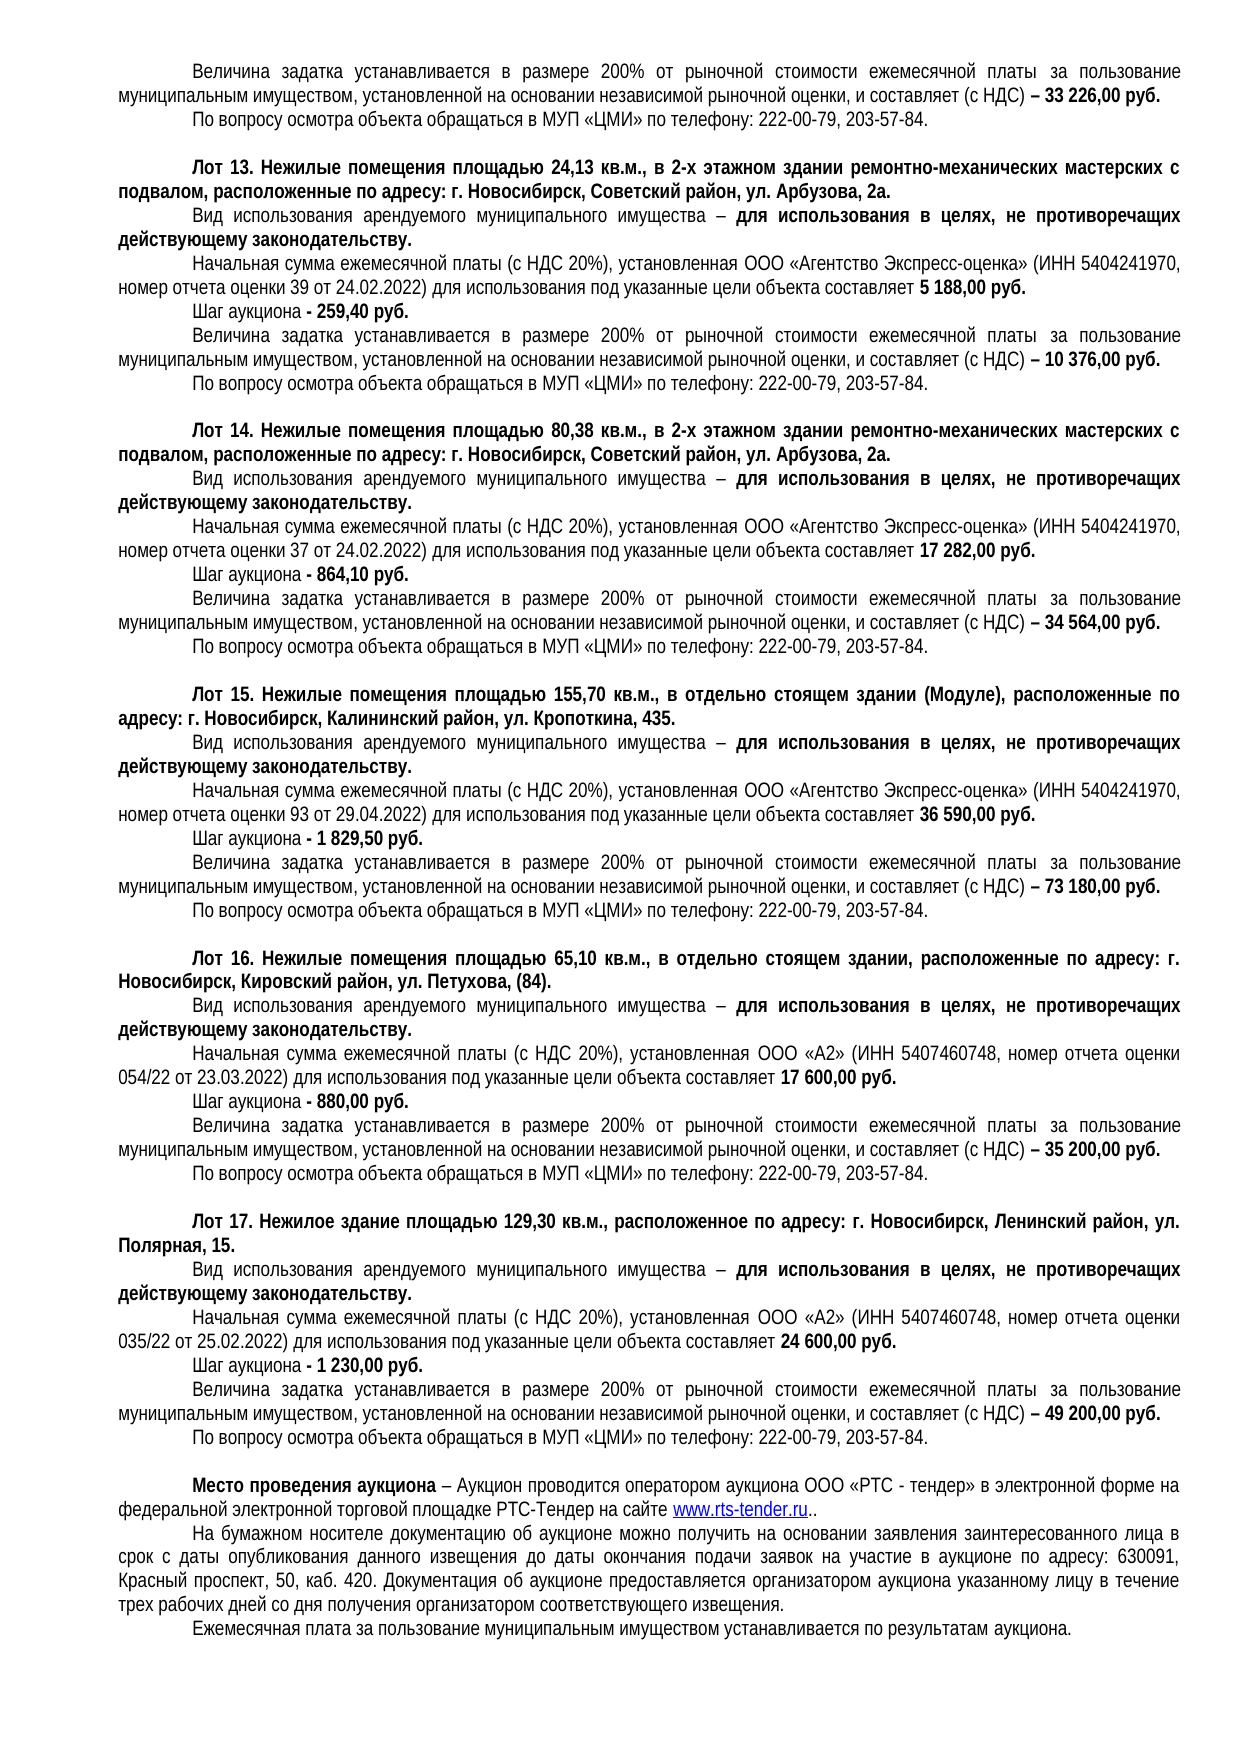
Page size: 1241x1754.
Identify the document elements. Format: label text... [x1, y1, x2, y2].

text Шаг аукциона - 259,40 руб. [118, 299, 1181, 323]
text Лот 13. Нежилые помещения площадью 24,13 кв.м., в 2-х этажном здании ремонтно-механических мастерских с подвалом, расположенные по адресу: г. Новосибирск, Советский район, ул. Арбузова, 2а. [118, 155, 1181, 203]
text Лот 17. Нежилое здание площадью 129,30 кв.м., расположенное по адресу: г. Новосибирск, Ленинский район, ул. Полярная, 15. [118, 1209, 1181, 1257]
text Вид использования арендуемого муниципального имущества – для использования в целях, не противоречащих действующему законодательству. [118, 993, 1181, 1041]
text Вид использования арендуемого муниципального имущества – для использования в целях, не противоречащих действующему законодательству. [118, 203, 1181, 251]
text Величина задатка устанавливается в размере 200% от рыночной стоимости ежемесячной платы за пользование муниципальным имуществом, установленной на основании независимой рыночной оценки, и составляет (с НДС) – 49 200,00 руб. [118, 1377, 1181, 1425]
text Шаг аукциона - 1 829,50 руб. [118, 826, 1181, 850]
text Величина задатка устанавливается в размере 200% от рыночной стоимости ежемесячной платы за пользование муниципальным имуществом, установленной на основании независимой рыночной оценки, и составляет (с НДС) – 73 180,00 руб. [118, 850, 1181, 898]
text По вопросу осмотра объекта обращаться в МУП «ЦМИ» по телефону: 222-00-79, 203-57-84. [118, 898, 1181, 922]
text По вопросу осмотра объекта обращаться в МУП «ЦМИ» по телефону: 222-00-79, 203-57-84. [118, 1161, 1181, 1185]
text Вид использования арендуемого муниципального имущества – для использования в целях, не противоречащих действующему законодательству. [118, 466, 1181, 514]
text Лот 16. Нежилые помещения площадью 65,10 кв.м., в отдельно стоящем здании, расположенные по адресу: г. Новосибирск, Кировский район, ул. Петухова, (84). [118, 946, 1181, 993]
text Лот 14. Нежилые помещения площадью 80,38 кв.м., в 2-х этажном здании ремонтно-механических мастерских с подвалом, расположенные по адресу: г. Новосибирск, Советский район, ул. Арбузова, 2а. [118, 418, 1181, 466]
text Начальная сумма ежемесячной платы (с НДС 20%), установленная ООО «Агентство Экспресс-оценка» (ИНН 5404241970, номер отчета оценки 37 от 24.02.2022) для использования под указанные цели объекта составляет 17 282,00 руб. [118, 514, 1181, 562]
text Начальная сумма ежемесячной платы (с НДС 20%), установленная ООО «А2» (ИНН 5407460748, номер отчета оценки 054/22 от 23.03.2022) для использования под указанные цели объекта составляет 17 600,00 руб. [118, 1041, 1181, 1089]
text Начальная сумма ежемесячной платы (с НДС 20%), установленная ООО «Агентство Экспресс-оценка» (ИНН 5404241970, номер отчета оценки 39 от 24.02.2022) для использования под указанные цели объекта составляет 5 188,00 руб. [118, 251, 1181, 299]
text По вопросу осмотра объекта обращаться в МУП «ЦМИ» по телефону: 222-00-79, 203-57-84. [118, 371, 1181, 394]
text Величина задатка устанавливается в размере 200% от рыночной стоимости ежемесячной платы за пользование муниципальным имуществом, установленной на основании независимой рыночной оценки, и составляет (с НДС) – 33 226,00 руб. [118, 59, 1181, 107]
text Ежемесячная плата за пользование муниципальным имуществом устанавливается по результатам аукциона. [118, 1616, 1181, 1640]
text По вопросу осмотра объекта обращаться в МУП «ЦМИ» по телефону: 222-00-79, 203-57-84. [118, 1425, 1181, 1449]
text Начальная сумма ежемесячной платы (с НДС 20%), установленная ООО «Агентство Экспресс-оценка» (ИНН 5404241970, номер отчета оценки 93 от 29.04.2022) для использования под указанные цели объекта составляет 36 590,00 руб. [118, 778, 1181, 826]
text Величина задатка устанавливается в размере 200% от рыночной стоимости ежемесячной платы за пользование муниципальным имуществом, установленной на основании независимой рыночной оценки, и составляет (с НДС) – 10 376,00 руб. [118, 323, 1181, 371]
text По вопросу осмотра объекта обращаться в МУП «ЦМИ» по телефону: 222-00-79, 203-57-84. [118, 107, 1181, 131]
text Величина задатка устанавливается в размере 200% от рыночной стоимости ежемесячной платы за пользование муниципальным имуществом, установленной на основании независимой рыночной оценки, и составляет (с НДС) – 35 200,00 руб. [118, 1113, 1181, 1161]
text Вид использования арендуемого муниципального имущества – для использования в целях, не противоречащих действующему законодательству. [118, 1257, 1181, 1305]
text На бумажном носителе документацию об аукционе можно получить на основании заявления заинтересованного лица в срок с даты опубликования данного извещения до даты окончания подачи заявок на участие в аукционе по адресу: 630091, Красный проспект, 50, каб. 420. Документация об аукционе предоставляется организатором аукциона указанному лицу в течение трех рабочих дней со дня получения организатором соответствующего извещения. [118, 1521, 1181, 1616]
text Начальная сумма ежемесячной платы (с НДС 20%), установленная ООО «А2» (ИНН 5407460748, номер отчета оценки 035/22 от 25.02.2022) для использования под указанные цели объекта составляет 24 600,00 руб. [118, 1305, 1181, 1353]
text Вид использования арендуемого муниципального имущества – для использования в целях, не противоречащих действующему законодательству. [118, 730, 1181, 778]
text Величина задатка устанавливается в размере 200% от рыночной стоимости ежемесячной платы за пользование муниципальным имуществом, установленной на основании независимой рыночной оценки, и составляет (с НДС) – 34 564,00 руб. [118, 586, 1181, 634]
text Шаг аукциона - 864,10 руб. [118, 562, 1181, 586]
text Лот 15. Нежилые помещения площадью 155,70 кв.м., в отдельно стоящем здании (Модуле), расположенные по адресу: г. Новосибирск, Калининский район, ул. Кропоткина, 435. [118, 682, 1181, 730]
text Шаг аукциона - 880,00 руб. [118, 1089, 1181, 1113]
text Место проведения аукциона – Аукцион проводится оператором аукциона ООО «РТС - тендер» в электронной форме на федеральной электронной торговой площадке РТС-Тендер на сайте www.rts-tender.ru.. [118, 1473, 1181, 1521]
text По вопросу осмотра объекта обращаться в МУП «ЦМИ» по телефону: 222-00-79, 203-57-84. [118, 634, 1181, 658]
text Шаг аукциона - 1 230,00 руб. [118, 1353, 1181, 1377]
